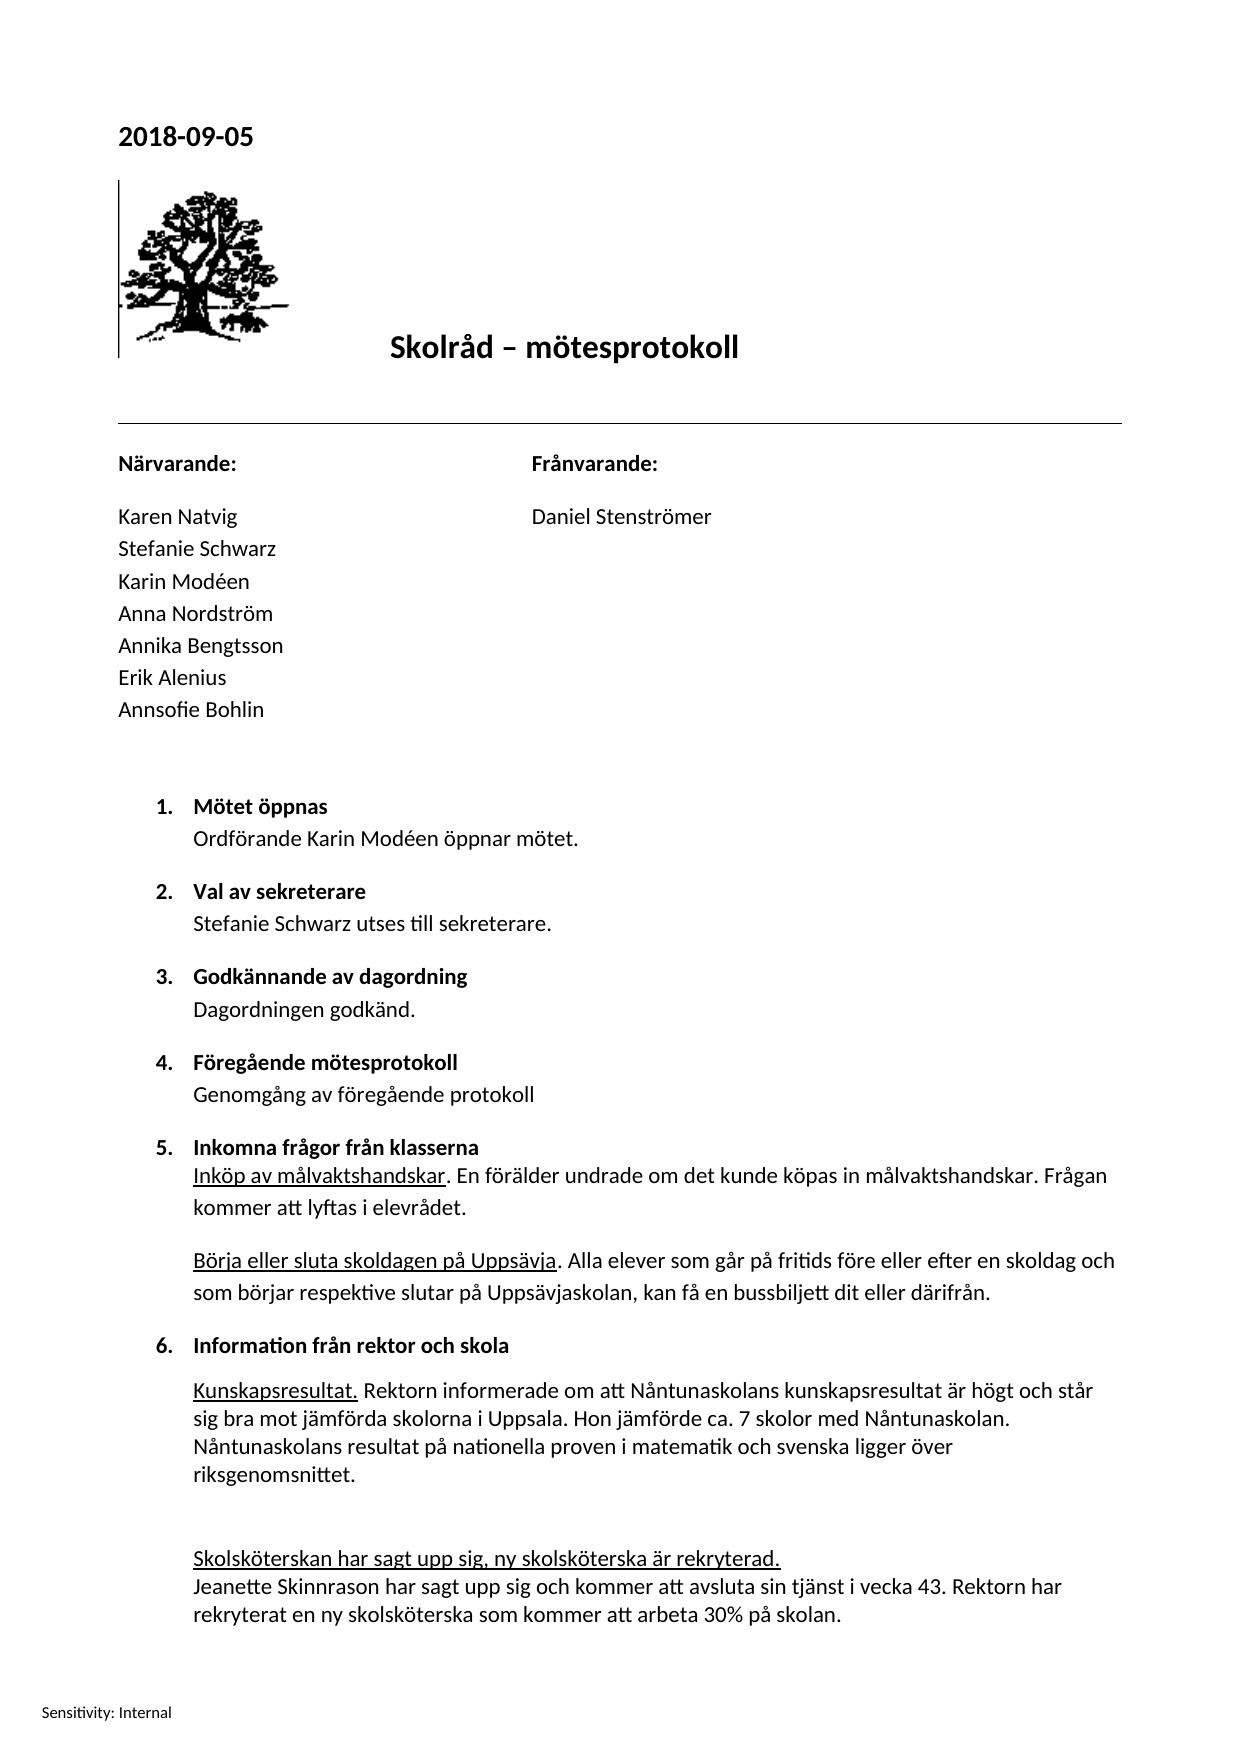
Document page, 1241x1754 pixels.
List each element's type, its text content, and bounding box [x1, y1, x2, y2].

text Anna Nordström [118, 599, 1122, 627]
list Val av sekreterare Stefanie Schwarz utses till sekreterare. [156, 877, 1122, 937]
list Inkomna frågor från klasserna [156, 1133, 1122, 1161]
text Kunskapsresultat. Rektorn informerade om att Nåntunaskolans kunskapsresultat är högt och står sig bra mot jämförda skolorna i Uppsala. Hon jämförde ca. 7 skolor med Nåntunaskolan. Nåntunaskolans resultat på nationella proven i matematik och svenska ligger över riksgenomsnittet. [193, 1376, 1122, 1488]
text Karin Modéen [118, 567, 1122, 595]
text Annika Bengtsson [118, 631, 1122, 659]
text Skolråd – mötesprotokoll [118, 180, 1122, 366]
list Godkännande av dagordning Dagordningen godkänd. [156, 962, 1122, 1023]
picture [118, 180, 294, 358]
text Annsofie Bohlin [118, 696, 1122, 723]
text Närvarande: Frånvarande: [118, 449, 1122, 477]
list Mötet öppnas Ordförande Karin Modéen öppnar mötet. [156, 792, 1122, 852]
text Karen Natvig Daniel Stenströmer [118, 502, 1122, 530]
text Skolsköterskan har sagt upp sig, ny skolsköterska är rekryterad. [118, 1544, 1122, 1572]
text 2018-09-05 [118, 118, 1122, 154]
text Erik Alenius [118, 663, 1122, 691]
text Jeanette Skinnrason har sagt upp sig och kommer att avsluta sin tjänst i vecka 43. Rektorn har rekryterat en ny skolsköterska som kommer att arbeta 30% på skolan. [193, 1572, 1122, 1628]
text Stefanie Schwarz [118, 534, 1122, 563]
list Föregående mötesprotokoll Genomgång av föregående protokoll [156, 1048, 1122, 1108]
text Börja eller sluta skoldagen på Uppsävja. Alla elever som går på fritids före eller efter en skoldag och som börjar respektive slutar på Uppsävjaskolan, kan få en bussbiljett dit eller därifrån. [193, 1246, 1122, 1306]
text Inköp av målvaktshandskar. En förälder undrade om det kunde köpas in målvaktshandskar. Frågan kommer att lyftas i elevrådet. [193, 1161, 1122, 1221]
list Information från rektor och skola [173, 1331, 1122, 1359]
